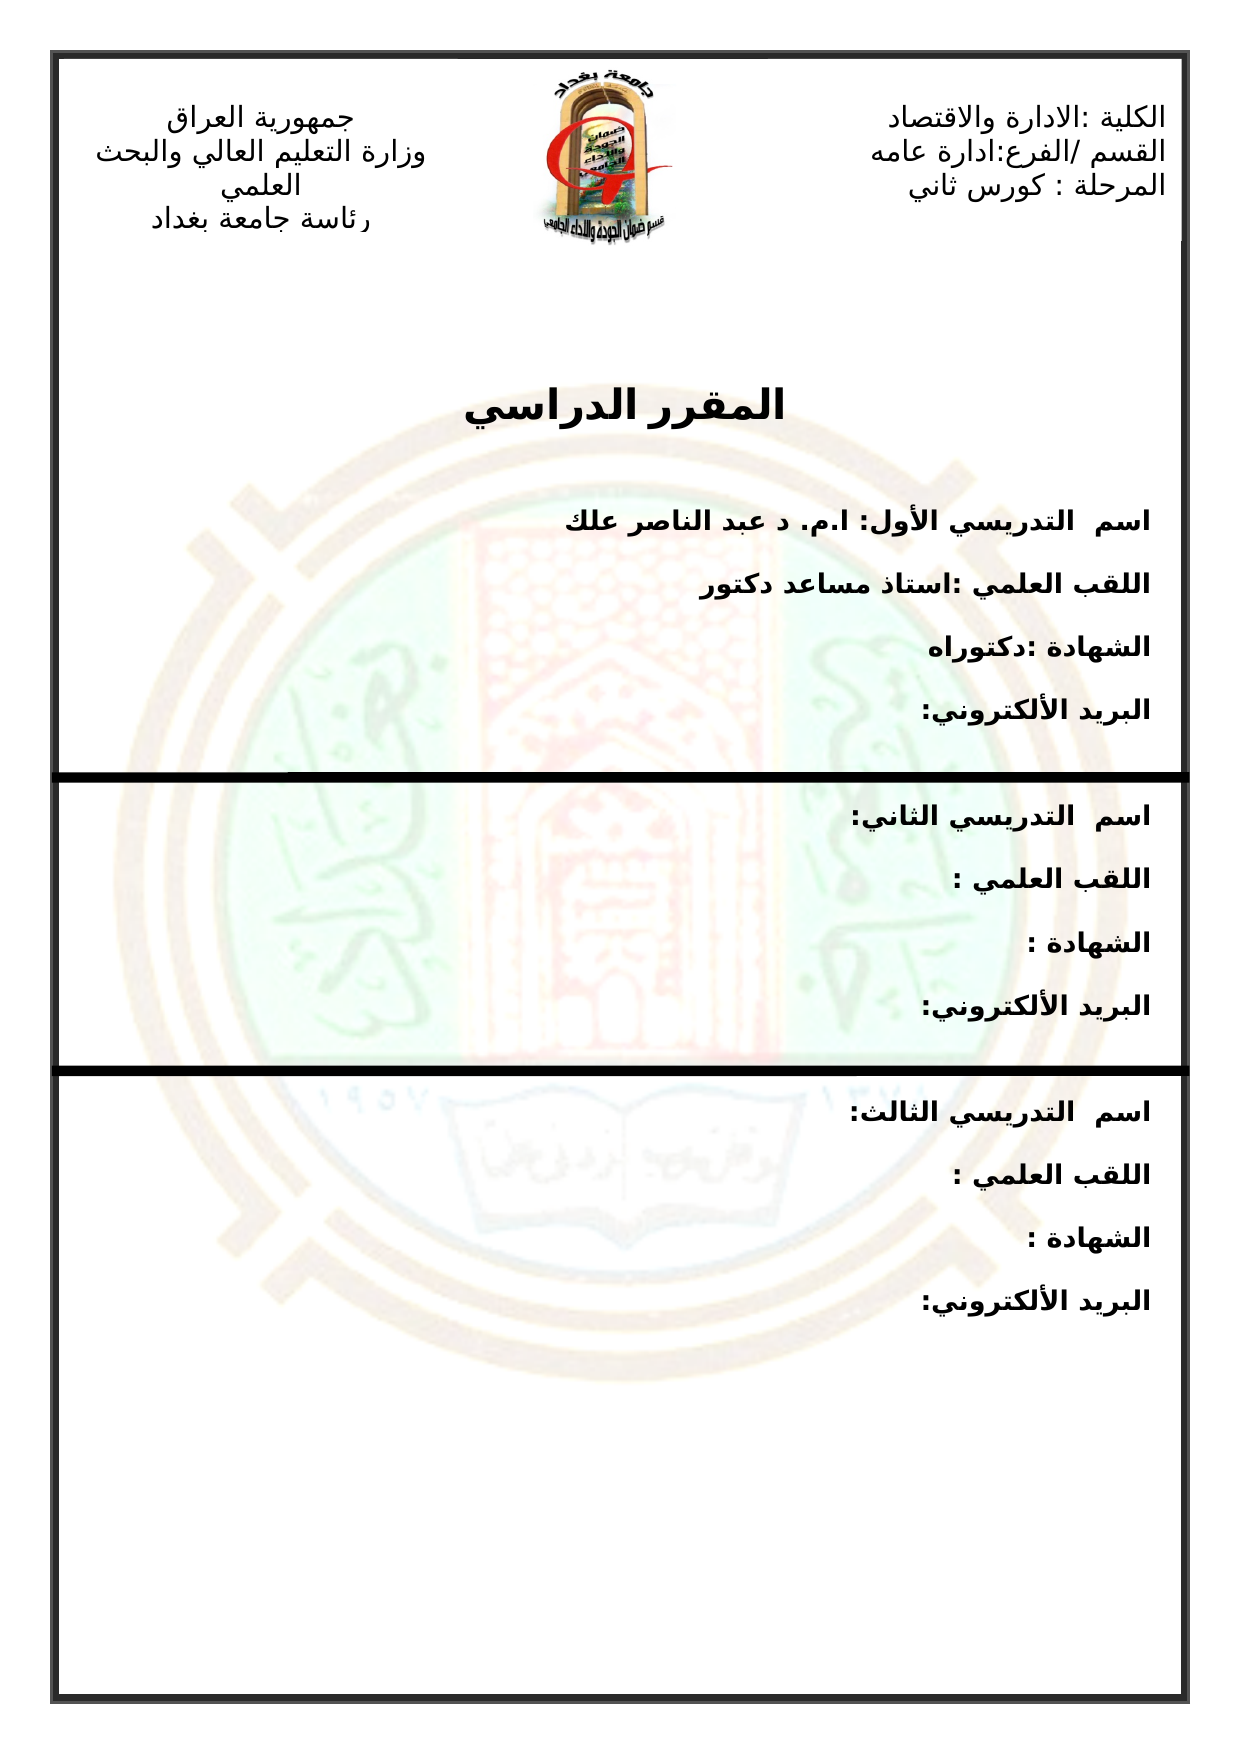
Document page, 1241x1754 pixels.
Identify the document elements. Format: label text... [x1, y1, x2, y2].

text اسم التدريسي الأول: ا.م. د عبد الناصر علك [89, 505, 1152, 537]
text اللقب العلمي :استاذ مساعد دكتور [89, 568, 1152, 600]
text اللقب العلمي : [89, 864, 1152, 895]
text اسم التدريسي الثاني: [89, 801, 1152, 832]
text المقرر الدراسي [89, 381, 1152, 428]
picture [533, 67, 677, 249]
text الشهادة : [89, 1223, 1152, 1254]
text البريد الألكتروني: [89, 990, 1152, 1022]
text اسم التدريسي الثالث: [89, 1096, 1152, 1128]
text البريد الألكتروني: [89, 1286, 1152, 1317]
text الشهادة : [89, 927, 1152, 958]
text الشهادة :دكتوراه [89, 631, 1152, 663]
text اللقب العلمي : [89, 1159, 1152, 1191]
text البريد الألكتروني: [89, 694, 1152, 726]
